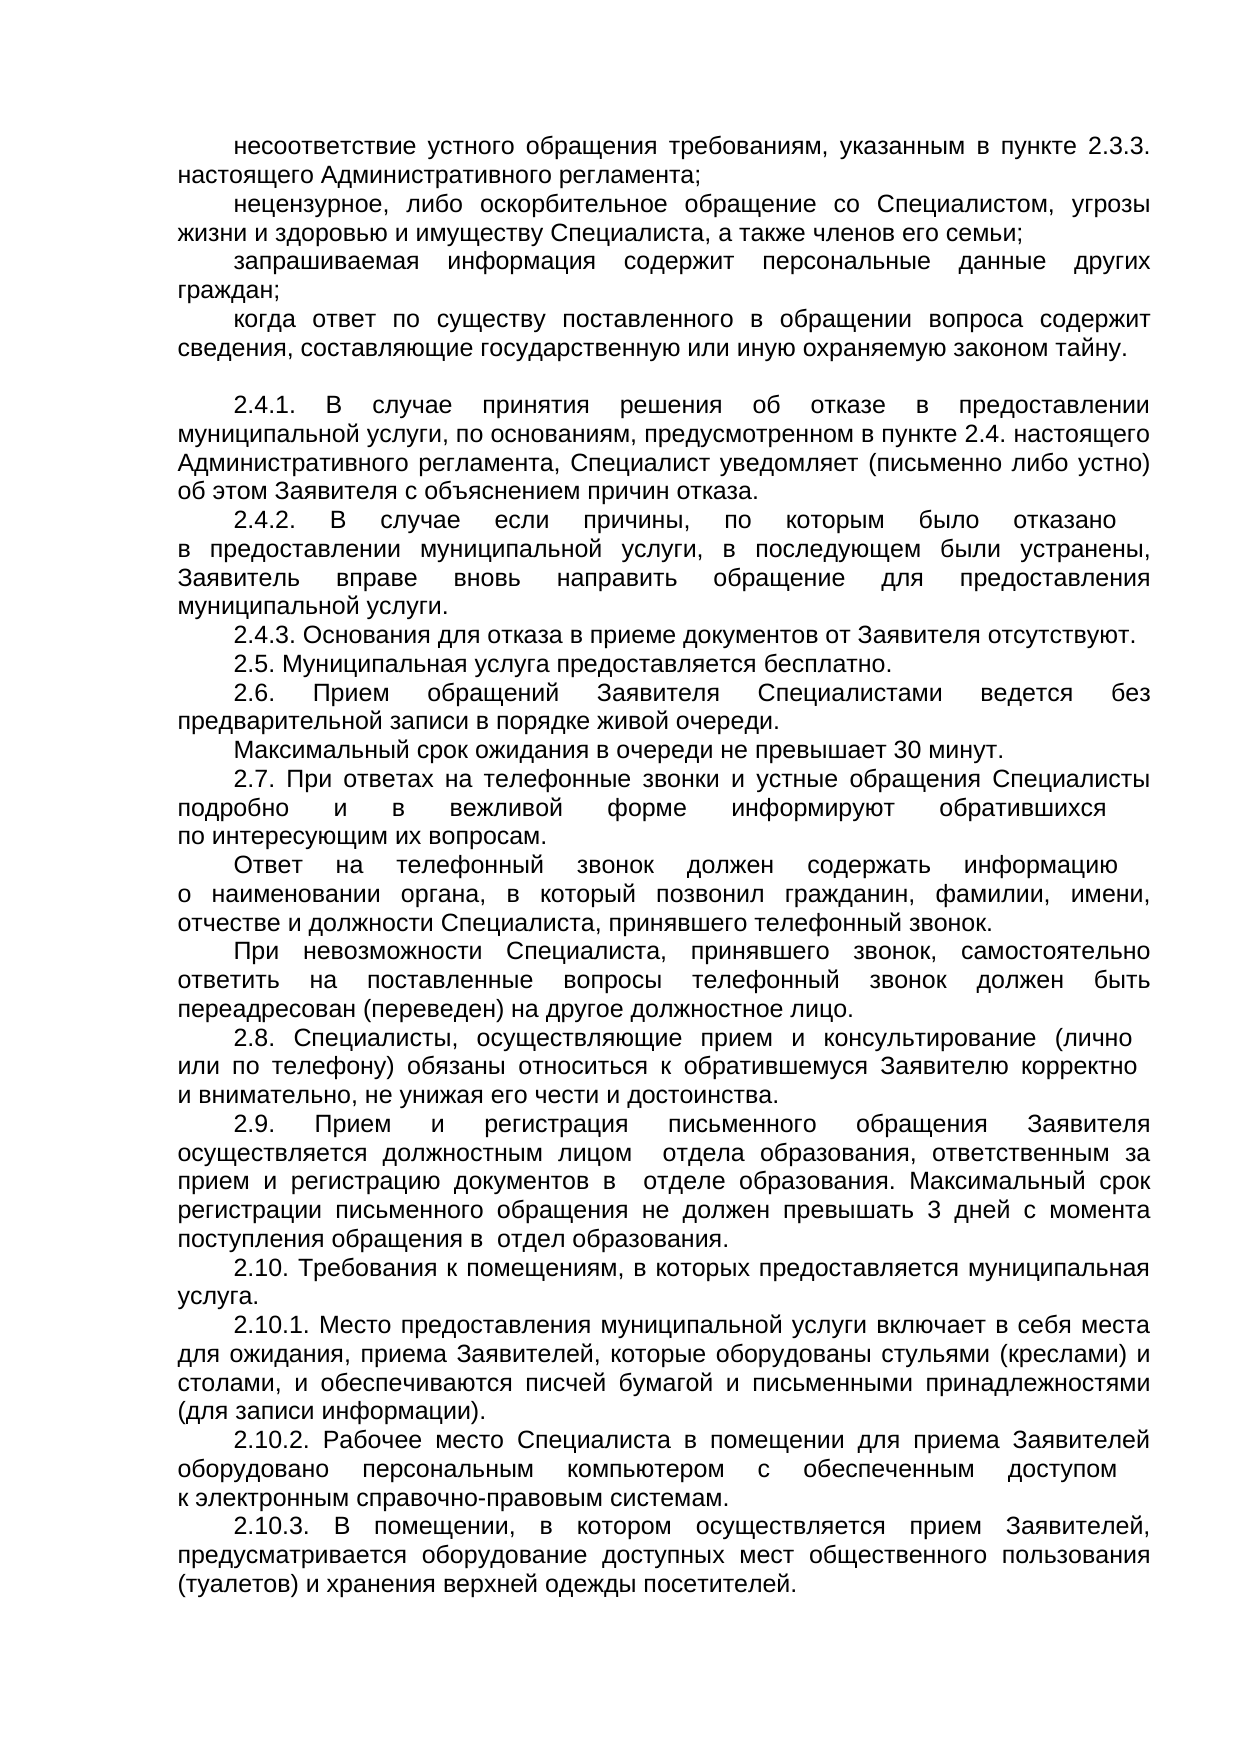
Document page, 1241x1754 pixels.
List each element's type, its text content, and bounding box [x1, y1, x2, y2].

text Ответ на телефонный звонок должен содержать информацию о наименовании органа, в который позвонил гражданин, фамилии, имени, отчестве и должности Специалиста, принявшего телефонный звонок. [177, 850, 1152, 936]
text запрашиваемая информация содержит персональные данные других граждан; [177, 246, 1152, 304]
text 2.9. Прием и регистрация письменного обращения Заявителя осуществляется должностным лицом отдела образования, ответственным за прием и регистрацию документов в отделе образования. Максимальный срок регистрации письменного обращения не должен превышать 3 дней с момента поступления обращения в отдел образования. [177, 1109, 1152, 1253]
text нецензурное, либо оскорбительное обращение со Специалистом, угрозы жизни и здоровью и имуществу Специалиста, а также членов его семьи; [177, 189, 1152, 246]
text 2.8. Специалисты, осуществляющие прием и консультирование (лично или по телефону) обязаны относиться к обратившемуся Заявителю корректно и внимательно, не унижая его чести и достоинства. [177, 1023, 1152, 1109]
text 2.10.1. Место предоставления муниципальной услуги включает в себя места для ожидания, приема Заявителей, которые оборудованы стульями (креслами) и столами, и обеспечиваются писчей бумагой и письменными принадлежностями (для записи информации). [177, 1310, 1152, 1425]
text несоответствие устного обращения требованиям, указанным в пункте 2.3.3. настоящего Административного регламента; [177, 131, 1152, 189]
text При невозможности Специалиста, принявшего звонок, самостоятельно ответить на поставленные вопросы телефонный звонок должен быть переадресован (переведен) на другое должностное лицо. [177, 936, 1152, 1023]
text 2.5. Муниципальная услуга предоставляется бесплатно. [177, 649, 1152, 678]
text Максимальный срок ожидания в очереди не превышает 30 минут. [177, 735, 1152, 764]
text 2.7. При ответах на телефонные звонки и устные обращения Специалисты подробно и в вежливой форме информируют обратившихся по интересующим их вопросам. [177, 764, 1152, 850]
text 2.6. Прием обращений Заявителя Специалистами ведется без предварительной записи в порядке живой очереди. [177, 678, 1152, 735]
text 2.10.2. Рабочее место Специалиста в помещении для приема Заявителей оборудовано персональным компьютером с обеспеченным доступом к электронным справочно-правовым системам. [177, 1425, 1152, 1511]
text 2.10.3. В помещении, в котором осуществляется прием Заявителей, предусматривается оборудование доступных мест общественного пользования (туалетов) и хранения верхней одежды посетителей. [177, 1511, 1152, 1598]
text когда ответ по существу поставленного в обращении вопроса содержит сведения, составляющие государственную или иную охраняемую законом тайну. [177, 304, 1152, 361]
text 2.4.2. В случае если причины, по которым было отказано в предоставлении муниципальной услуги, в последующем были устранены, Заявитель вправе вновь направить обращение для предоставления муниципальной услуги. [177, 505, 1152, 620]
text 2.4.3. Основания для отказа в приеме документов от Заявителя отсутствуют. [177, 620, 1152, 649]
text 2.10. Требования к помещениям, в которых предоставляется муниципальная услуга. [177, 1253, 1152, 1310]
text 2.4.1. В случае принятия решения об отказе в предоставлении муниципальной услуги, по основаниям, предусмотренном в пункте 2.4. настоящего Административного регламента, Специалист уведомляет (письменно либо устно) об этом Заявителя с объяснением причин отказа. [177, 390, 1152, 505]
